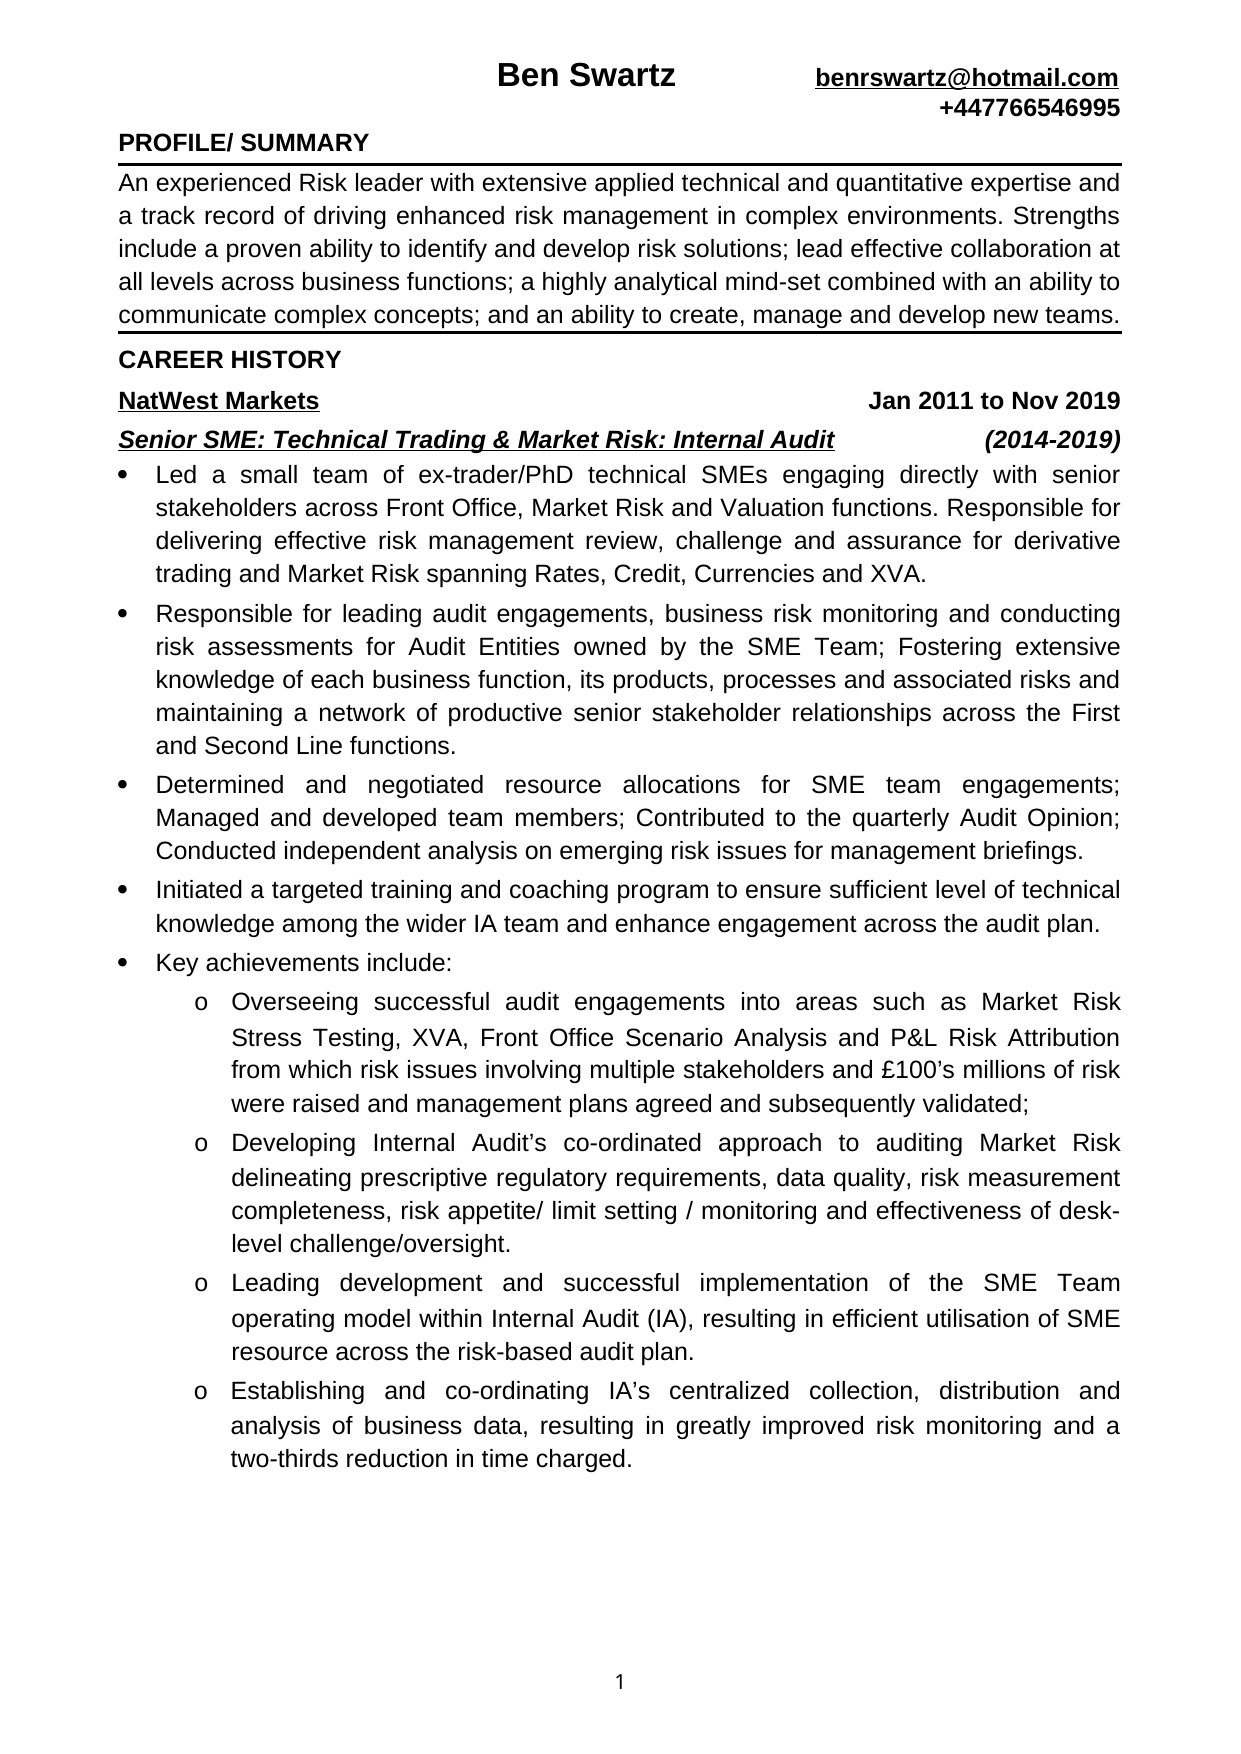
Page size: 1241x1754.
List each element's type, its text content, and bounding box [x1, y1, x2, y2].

list Led a small team of ex-trader/PhD technical SMEs engaging directly with senior stakeholders across Front Office, Market Risk and Valuation functions. Responsible for delivering effective risk management review, challenge and assurance for derivative trading and Market Risk spanning Rates, Credit, Currencies and XVA. [118, 460, 1122, 588]
list Overseeing successful audit engagements into areas such as Market Risk Stress Testing, XVA, Front Office Scenario Analysis and P&L Risk Attribution from which risk issues involving multiple stakeholders and £100’s millions of risk were raised and management plans agreed and subsequently validated; [193, 987, 1122, 1117]
list Developing Internal Audit’s co-ordinated approach to auditing Market Risk delineating prescriptive regulatory requirements, data quality, risk measurement completeness, risk appetite/ limit setting / monitoring and effectiveness of desk-level challenge/oversight. [193, 1128, 1122, 1258]
text Senior SME: Technical Trading & Market Risk: Internal Audit (2014-2019) [118, 425, 1122, 454]
list Determined and negotiated resource allocations for SME team engagements; Managed and developed team members; Contributed to the quarterly Audit Opinion; Conducted independent analysis on emerging risk issues for management briefings. [118, 770, 1122, 865]
text An experienced Risk leader with extensive applied technical and quantitative expertise and a track record of driving enhanced risk management in complex environments. Strengths include a proven ability to identify and develop risk solutions; lead effective collaboration at all levels across business functions; a highly analytical mind-set combined with an ability to communicate complex concepts; and an ability to create, manage and develop new teams. [118, 166, 1122, 331]
list Initiated a targeted training and coaching program to ensure sufficient level of technical knowledge among the wider IA team and enhance engagement across the audit plan. [118, 876, 1122, 937]
list Responsible for leading audit engagements, business risk monitoring and conducting risk assessments for Audit Entities owned by the SME Team; Fostering extensive knowledge of each business function, its products, processes and associated risks and maintaining a network of productive senior stakeholder relationships across the First and Second Line functions. [118, 599, 1122, 759]
list Establishing and co-ordinating IA’s centralized collection, distribution and analysis of business data, resulting in greatly improved risk monitoring and a two-thirds reduction in time charged. [193, 1376, 1122, 1473]
text NatWest Markets Jan 2011 to Nov 2019 [118, 386, 1122, 415]
list Key achievements include: [118, 948, 1122, 977]
subtitle CAREER HISTORY [118, 345, 1122, 373]
subtitle PROFILE/ SUMMARY [118, 128, 1122, 157]
list Leading development and successful implementation of the SME Team operating model within Internal Audit (IA), resulting in efficient utilisation of SME resource across the risk-based audit plan. [193, 1268, 1122, 1365]
subtitle Ben Swartz benrswartz@hotmail.com +447766546995 [493, 54, 1122, 122]
